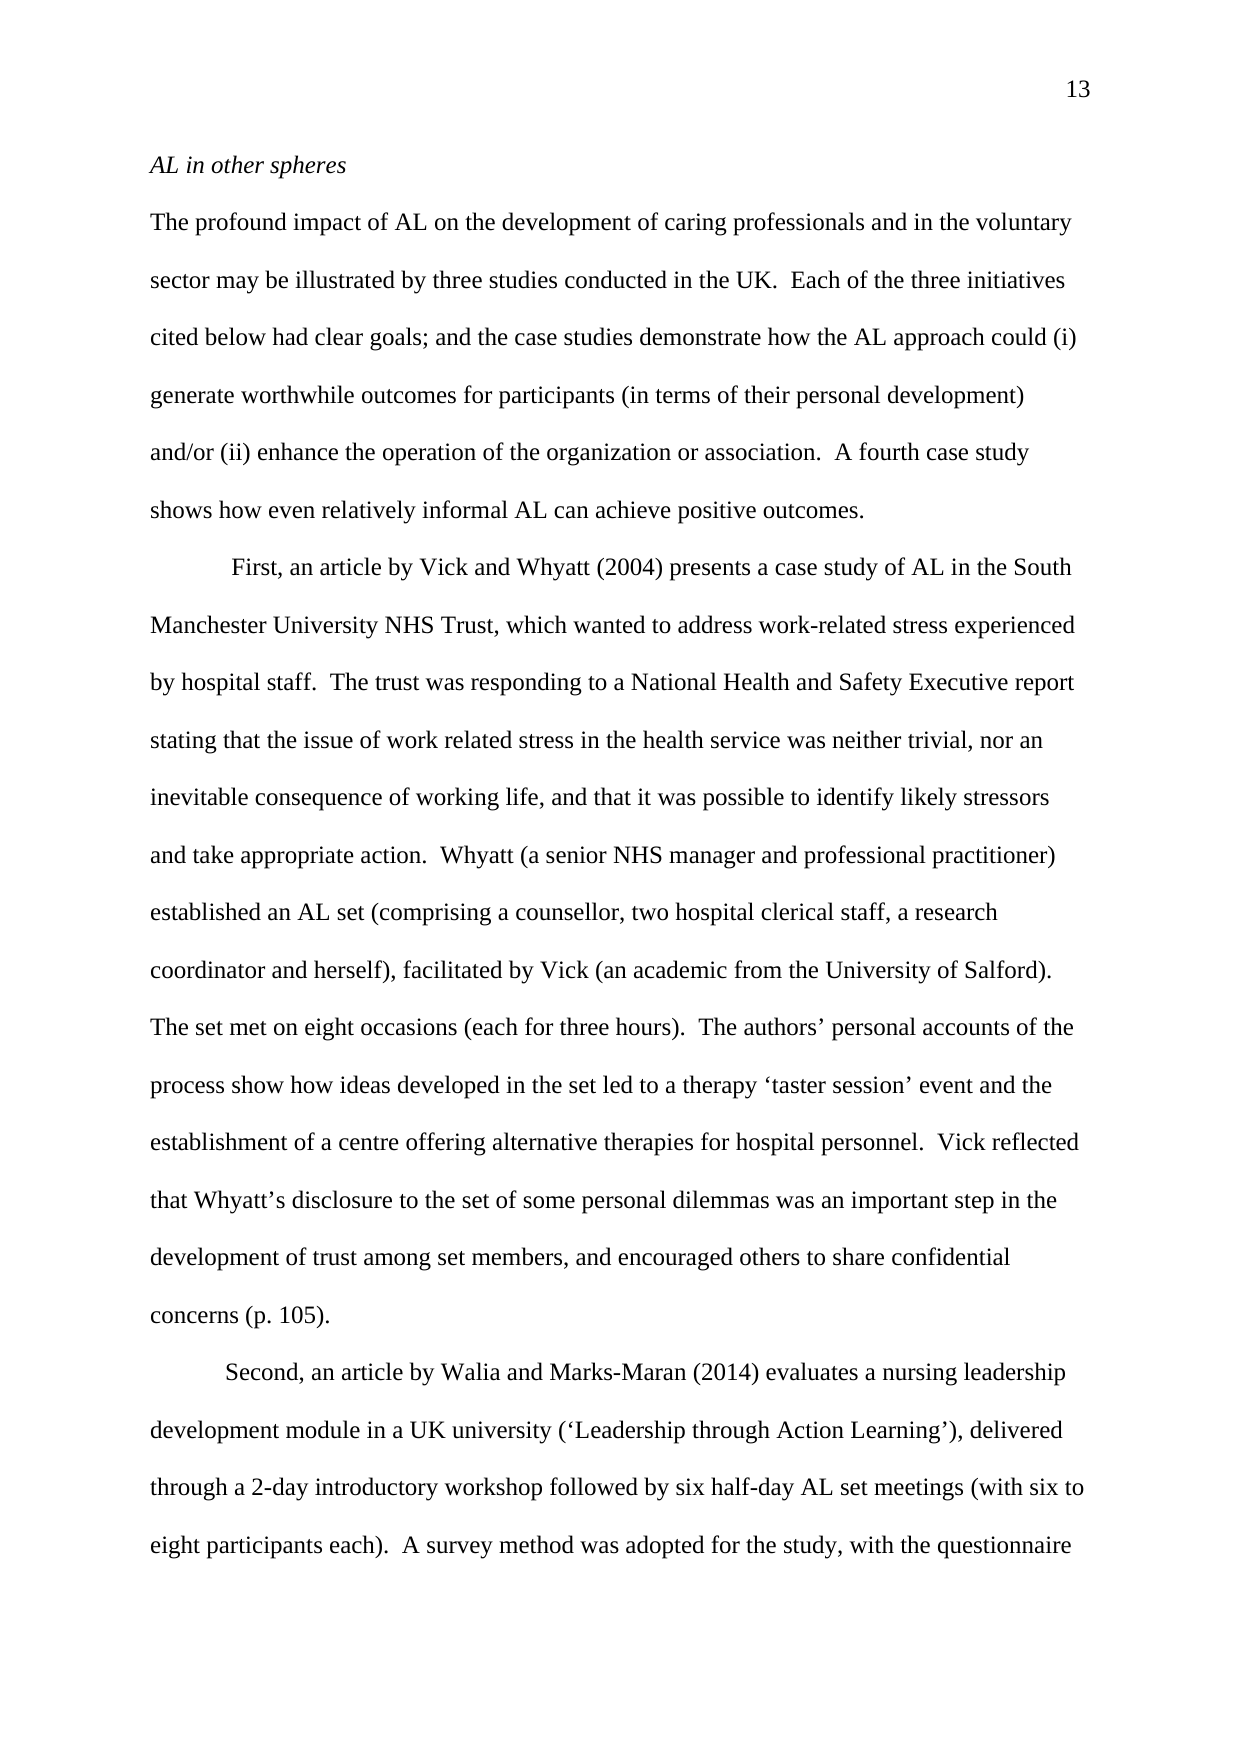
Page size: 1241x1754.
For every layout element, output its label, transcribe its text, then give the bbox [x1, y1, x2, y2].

text AL in other spheres [150, 150, 1090, 179]
text First, an article by Vick and Whyatt (2004) presents a case study of AL in the South Manchester University NHS Trust, which wanted to address work-related stress experienced by hospital staff. The trust was responding to a National Health and Safety Executive report stating that the issue of work related stress in the health service was neither trivial, nor an inevitable consequence of working life, and that it was possible to identify likely stressors and take appropriate action. Whyatt (a senior NHS manager and professional practitioner) established an AL set (comprising a counsellor, two hospital clerical staff, a research coordinator and herself), facilitated by Vick (an academic from the University of Salford). The set met on eight occasions (each for three hours). The authors’ personal accounts of the process show how ideas developed in the set led to a therapy ‘taster session’ event and the establishment of a centre offering alternative therapies for hospital personnel. Vick reflected that Whyatt’s disclosure to the set of some personal dilemmas was an important step in the development of trust among set members, and encouraged others to share confidential concerns (p. 105). [150, 552, 1090, 1329]
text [150, 1357, 1090, 1559]
text The profound impact of AL on the development of caring professionals and in the voluntary sector may be illustrated by three studies conducted in the UK. Each of the three initiatives cited below had clear goals; and the case studies demonstrate how the AL approach could (i) generate worthwhile outcomes for participants (in terms of their personal development) and/or (ii) enhance the operation of the organization or association. A fourth case study shows how even relatively informal AL can achieve positive outcomes. [150, 207, 1090, 524]
